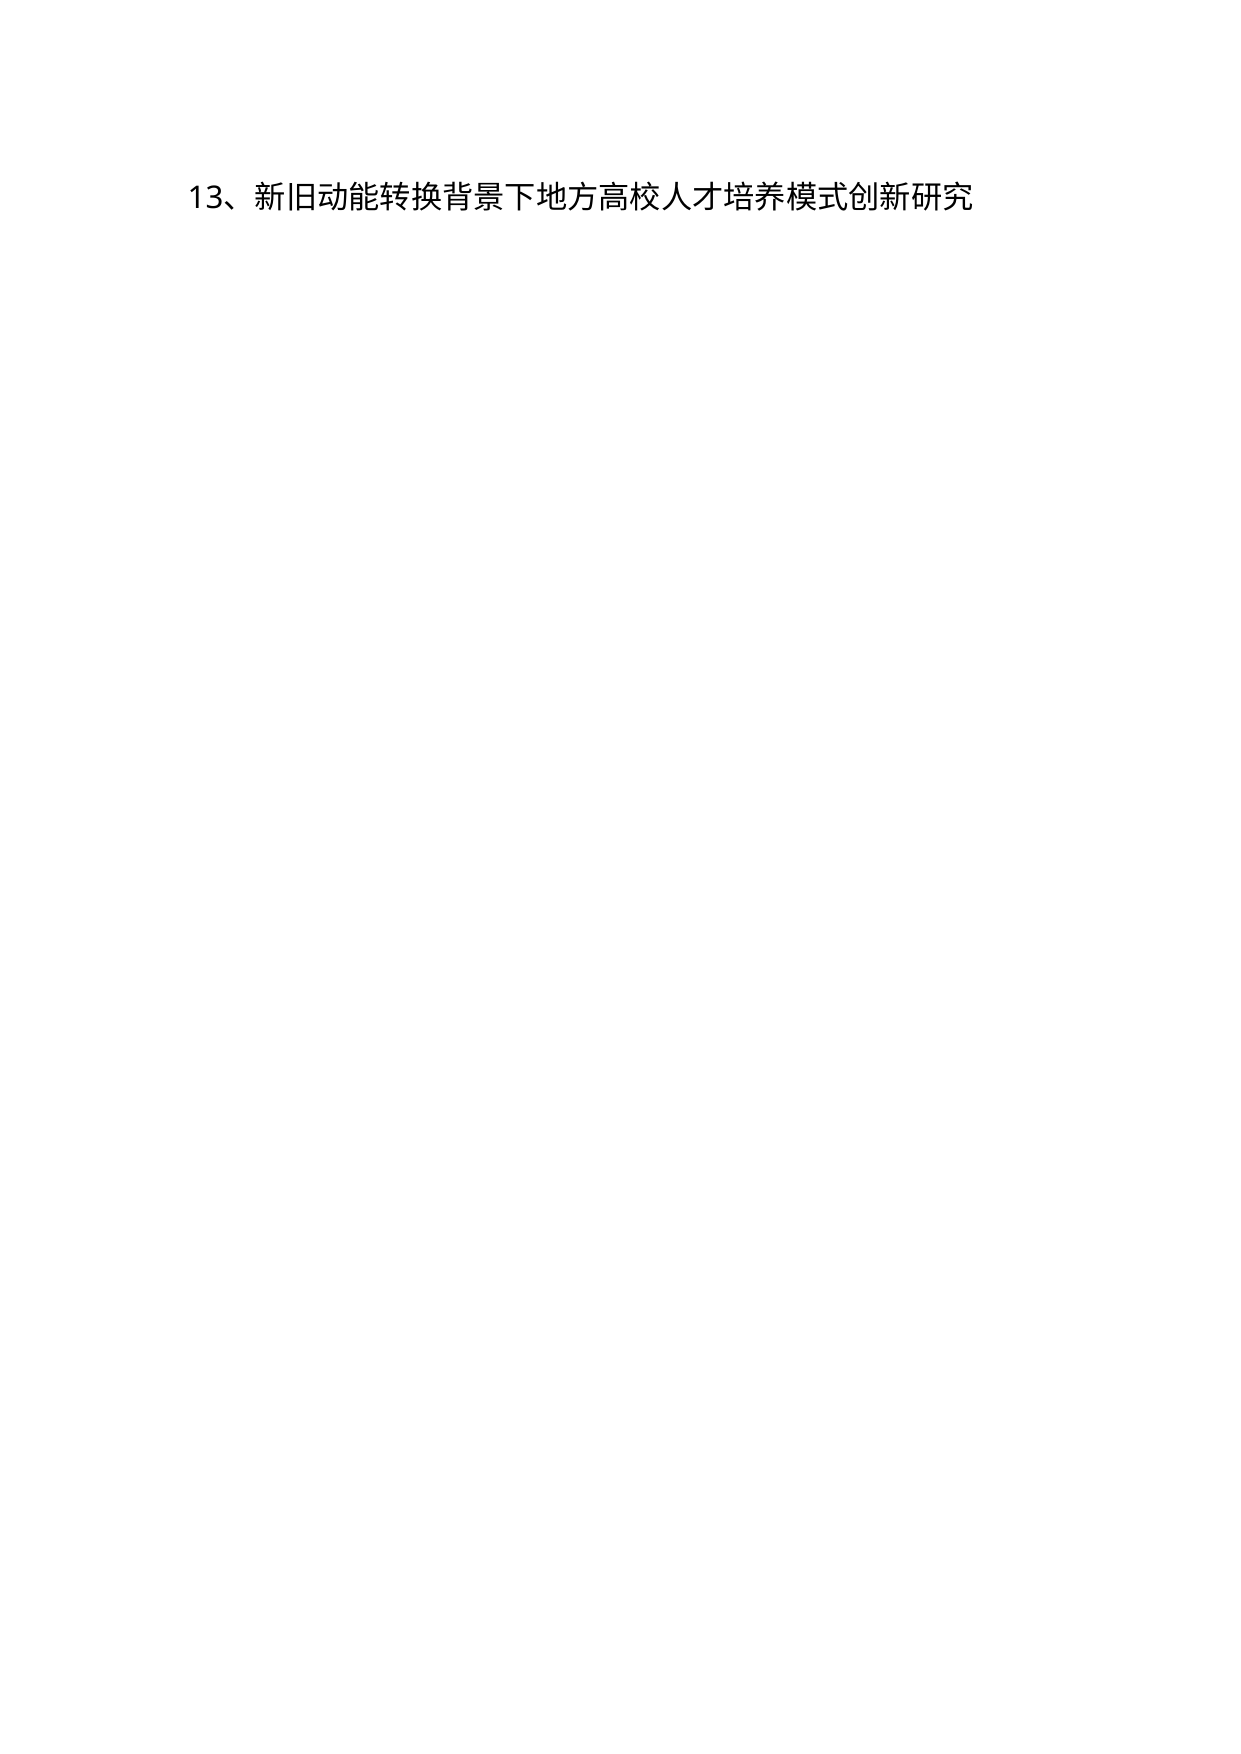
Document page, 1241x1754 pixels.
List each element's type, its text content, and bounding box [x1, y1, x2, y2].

text 13、新旧动能转换背景下地方高校人才培养模式创新研究 [187, 162, 1053, 227]
